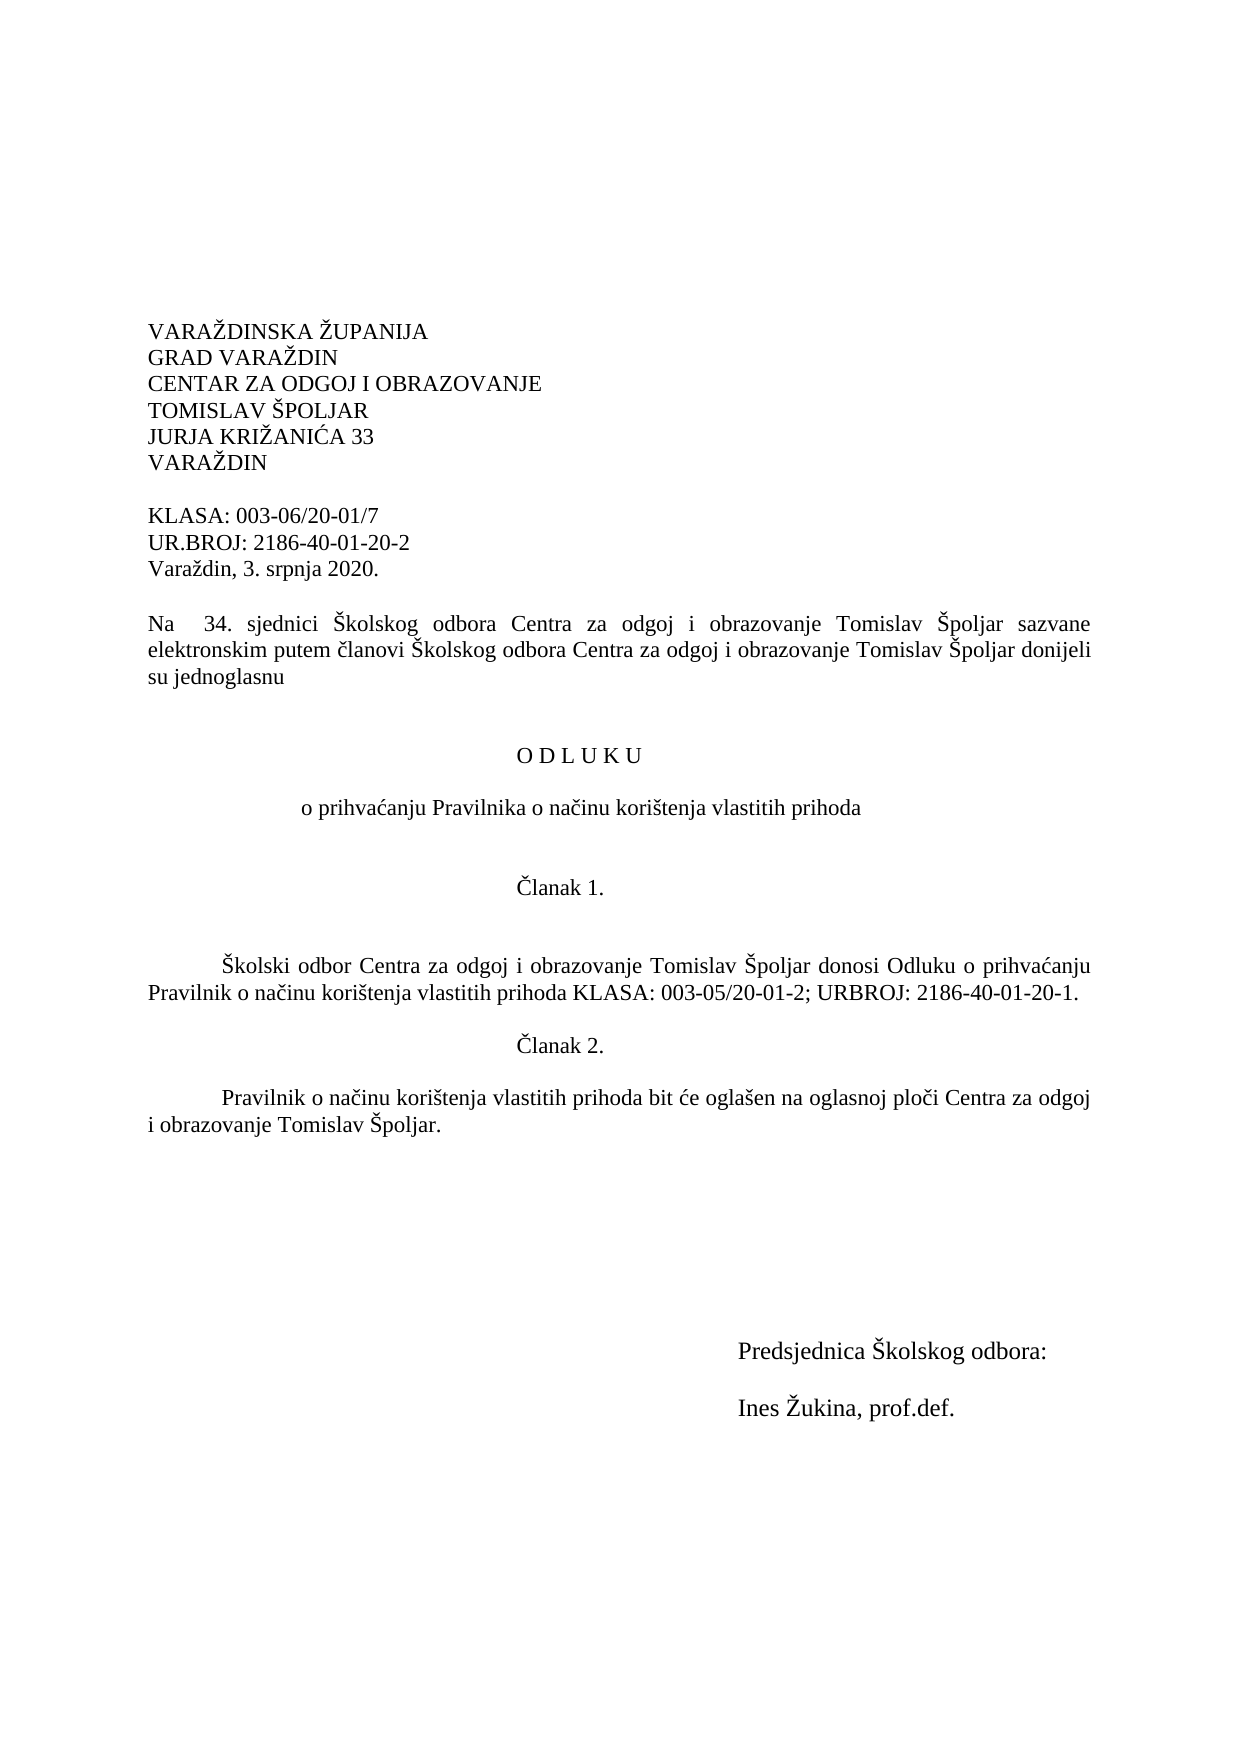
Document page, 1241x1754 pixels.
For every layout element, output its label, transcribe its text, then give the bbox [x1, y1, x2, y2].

text JURJA KRIŽANIĆA 33 [148, 423, 1093, 449]
text TOMISLAV ŠPOLJAR [148, 397, 1093, 423]
text Članak 1. [148, 873, 1093, 900]
text Članak 2. [148, 1032, 1093, 1058]
text UR.BROJ: 2186-40-01-20-2 [148, 528, 1093, 555]
text Pravilnik o načinu korištenja vlastitih prihoda bit će oglašen na oglasnoj ploči Centra za odgoj i obrazovanje Tomislav Špoljar. [148, 1084, 1093, 1137]
text Varaždin, 3. srpnja 2020. [148, 555, 1093, 581]
text Predsjednica Školskog odbora: [738, 1336, 1093, 1365]
text GRAD VARAŽDIN [148, 344, 1093, 370]
text Ines Žukina, prof.def. [664, 1393, 1093, 1422]
text CENTAR ZA ODGOJ I OBRAZOVANJE [148, 370, 1093, 397]
text VARAŽDINSKA ŽUPANIJA [148, 318, 1093, 344]
text O D L U K U [148, 742, 1093, 768]
text Na 34. sjednici Školskog odbora Centra za odgoj i obrazovanje Tomislav Špoljar sazvane elektronskim putem članovi Školskog odbora Centra za odgoj i obrazovanje Tomislav Špoljar donijeli su jednoglasnu [148, 610, 1093, 689]
text Školski odbor Centra za odgoj i obrazovanje Tomislav Špoljar donosi Odluku o prihvaćanju Pravilnik o načinu korištenja vlastitih prihoda KLASA: 003-05/20-01-2; URBROJ: 2186-40-01-20-1. [148, 953, 1093, 1005]
text KLASA: 003-06/20-01/7 [148, 502, 1093, 528]
text o prihvaćanju Pravilnika o načinu korištenja vlastitih prihoda [148, 794, 1093, 821]
text VARAŽDIN [148, 449, 1093, 476]
